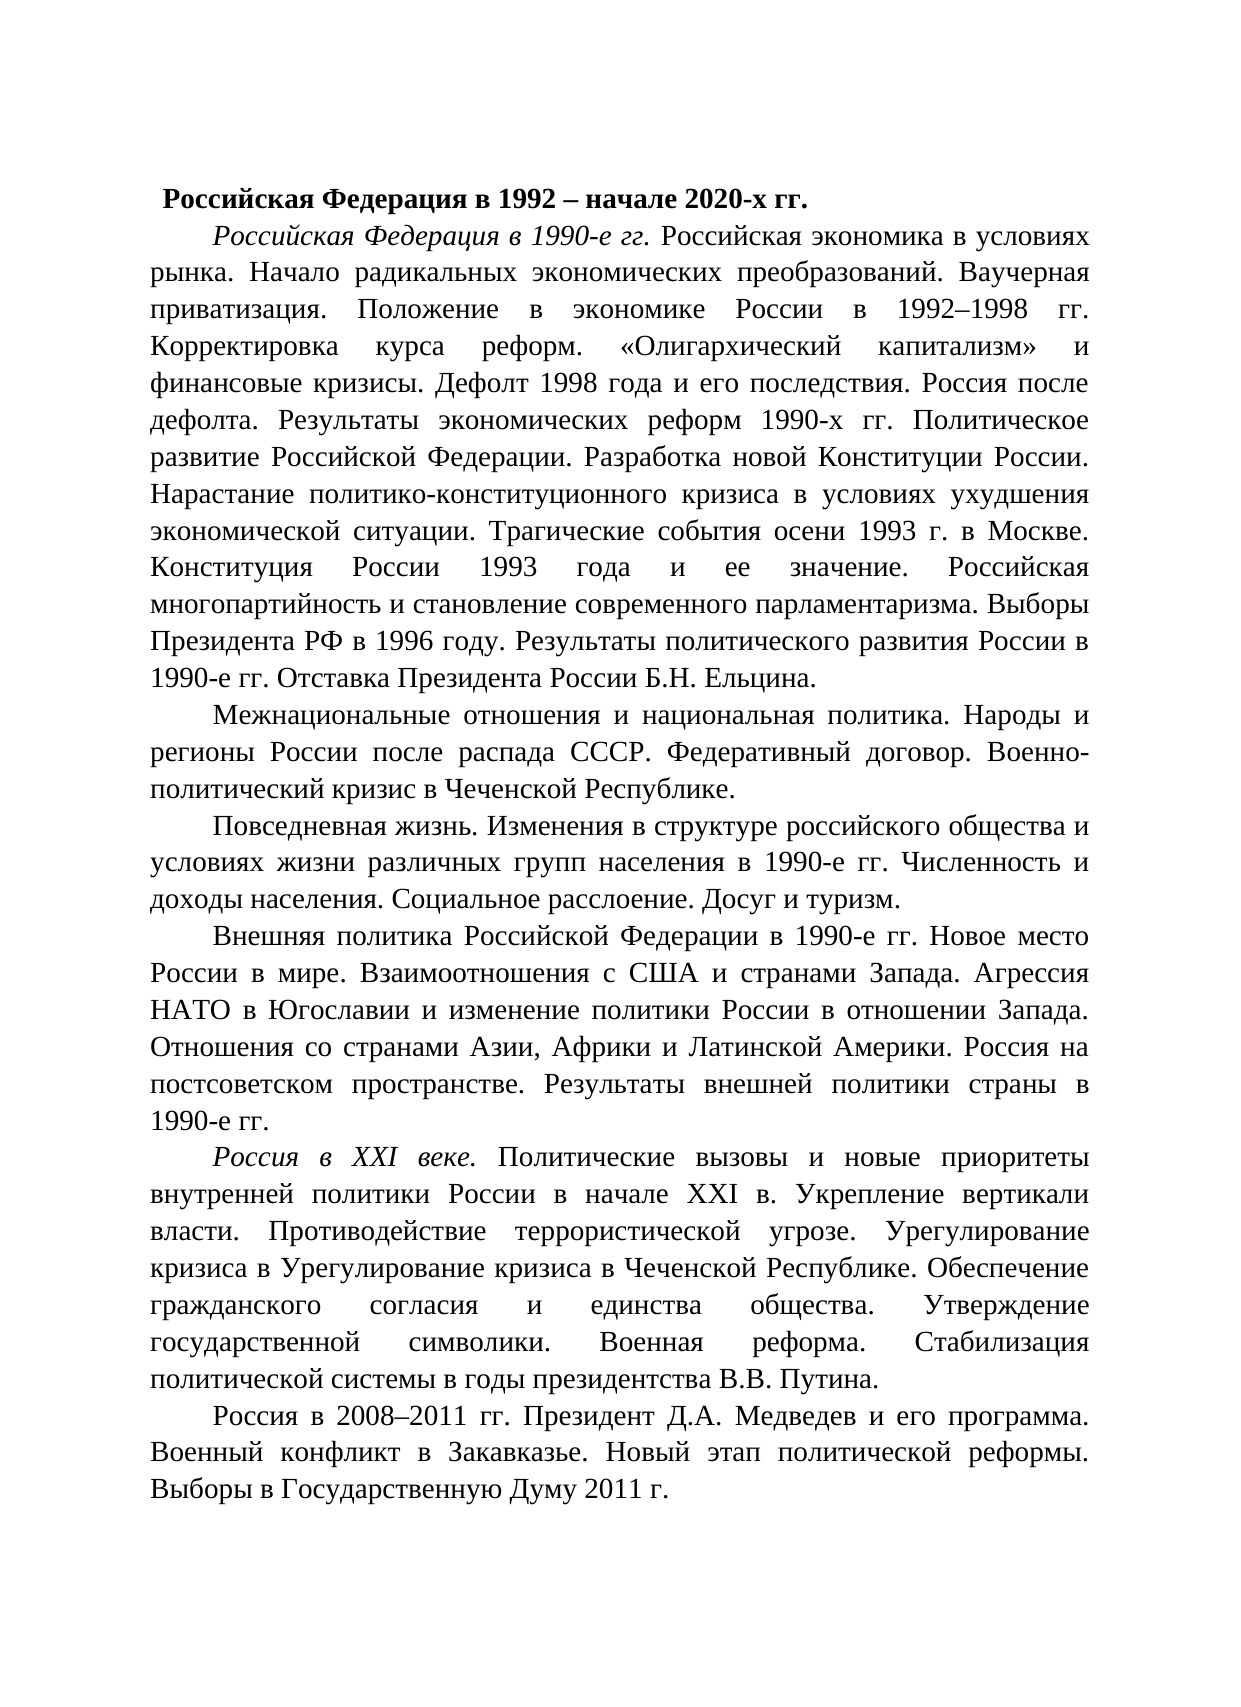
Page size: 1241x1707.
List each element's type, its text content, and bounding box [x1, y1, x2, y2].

text Россия в ХХI веке. Политические вызовы и новые приоритеты внутренней политики России в начале ХХI в. Укрепление вертикали власти. Противодействие террористической угрозе. Урегулирование кризиса в Урегулирование кризиса в Чеченской Республике. Обеспечение гражданского согласия и единства общества. Утверждение государственной символики. Военная реформа. Стабилизация политической системы в годы президентства В.В. Путина. [150, 1139, 1090, 1394]
text Россия в 2008–2011 гг. Президент Д.А. Медведев и его программа. Военный конфликт в Закавказье. Новый этап политической реформы. Выборы в Государственную Думу 2011 г. [150, 1398, 1090, 1505]
text Российская Федерация в 1990-е гг. Российская экономика в условиях рынка. Начало радикальных экономических преобразований. Ваучерная приватизация. Положение в экономике России в 1992–1998 гг. Корректировка курса реформ. «Олигархический капитализм» и финансовые кризисы. Дефолт 1998 года и его последствия. Россия после дефолта. Результаты экономических реформ 1990-х гг. Политическое развитие Российской Федерации. Разработка новой Конституции России. Нарастание политико-конституционного кризиса в условиях ухудшения экономической ситуации. Трагические события осени 1993 г. в Москве. Конституция России 1993 года и ее значение. Российская многопартийность и становление современного парламентаризма. Выборы Президента РФ в 1996 году. Результаты политического развития России в 1990-е гг. Отставка Президента России Б.Н. Ельцина. [150, 218, 1090, 694]
text Российская Федерация в 1992 – начале 2020-х гг. [162, 181, 1090, 214]
text Межнациональные отношения и национальная политика. Народы и регионы России после распада СССР. Федеративный договор. Военно-политический кризис в Чеченской Республике. [150, 697, 1090, 804]
text Внешняя политика Российской Федерации в 1990-е гг. Новое место России в мире. Взаимоотношения с США и странами Запада. Агрессия НАТО в Югославии и изменение политики России в отношении Запада. Отношения со странами Азии, Африки и Латинской Америки. Россия на постсоветском пространстве. Результаты внешней политики страны в 1990-е гг. [150, 918, 1090, 1136]
text Повседневная жизнь. Изменения в структуре российского общества и условиях жизни различных групп населения в 1990-е гг. Численность и доходы населения. Социальное расслоение. Досуг и туризм. [150, 808, 1090, 915]
